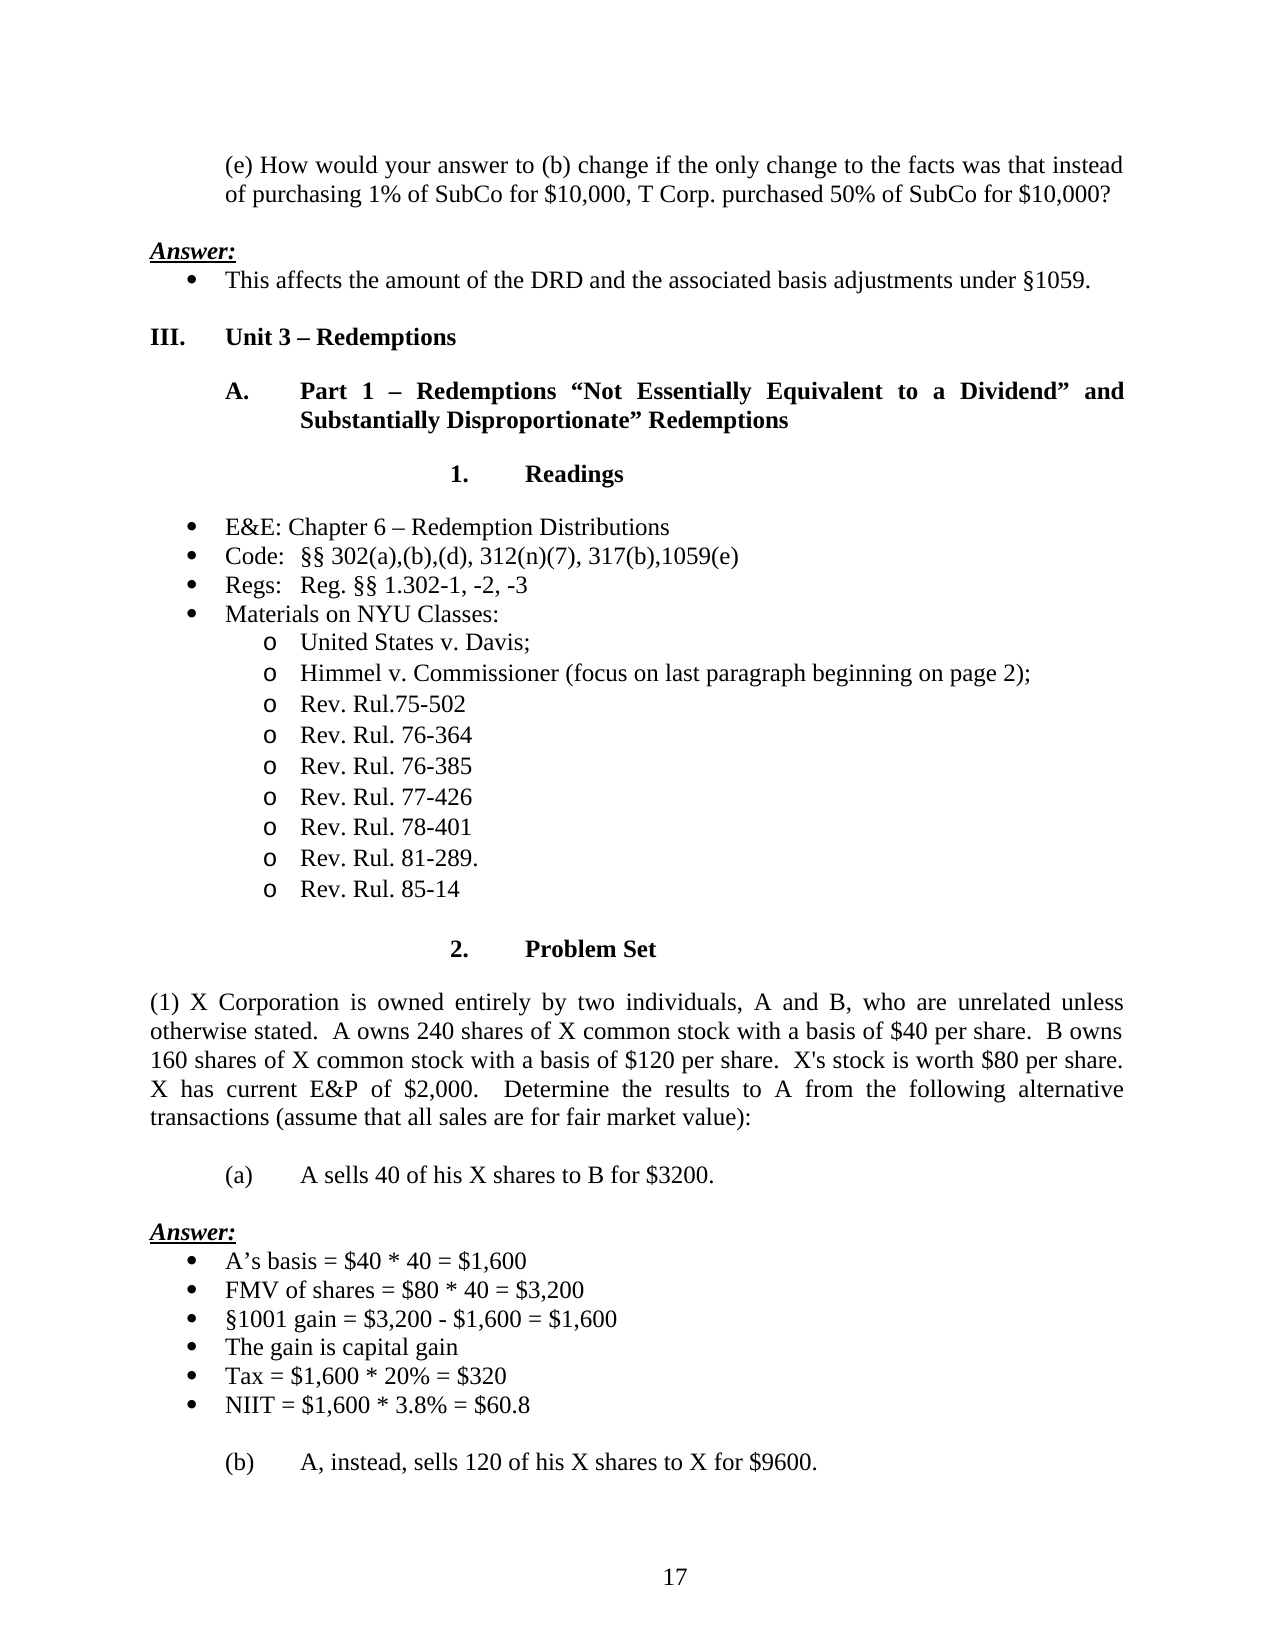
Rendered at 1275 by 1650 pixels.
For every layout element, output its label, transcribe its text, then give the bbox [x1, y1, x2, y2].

list §1001 gain = $3,200 - $1,600 = $1,600 [187, 1304, 1125, 1332]
text (1) X Corporation is owned entirely by two individuals, A and B, who are unrelated unless otherwise stated. A owns 240 shares of X common stock with a basis of $40 per share. B owns 160 shares of X common stock with a basis of $120 per share. X's stock is worth $80 per share. X has current E&P of $2,000. Determine the results to A from the following alternative transactions (assume that all sales are for fair market value): [150, 987, 1125, 1131]
list Rev. Rul. 76-385 [262, 751, 1125, 782]
subtitle Readings [450, 459, 1125, 487]
text (e) How would your answer to (b) change if the only change to the facts was that instead of purchasing 1% of SubCo for $10,000, T Corp. purchased 50% of SubCo for $10,000? [225, 150, 1125, 207]
list Regs: Reg. §§ 1.302-1, -2, -3 [187, 570, 1125, 599]
text Answer: [150, 236, 1125, 265]
list Rev. Rul. 78-401 [262, 812, 1125, 843]
list Rev. Rul. 77-426 [262, 782, 1125, 812]
list Rev. Rul. 81-289. [262, 843, 1125, 874]
text (a) A sells 40 of his X shares to B for $3200. [225, 1160, 1125, 1189]
list United States v. Davis; [262, 627, 1125, 658]
list Rev. Rul. 85-14 [262, 874, 1125, 905]
list E&E: Chapter 6 – Redemption Distributions [187, 512, 1125, 541]
list A’s basis = $40 * 40 = $1,600 [187, 1246, 1125, 1275]
list Tax = $1,600 * 20% = $320 [187, 1361, 1125, 1390]
list Himmel v. Commissioner (focus on last paragraph beginning on page 2); [262, 658, 1125, 689]
subtitle Part 1 – Redemptions “Not Essentially Equivalent to a Dividend” and Substantially Disproportionate” Redemptions [225, 376, 1125, 434]
list The gain is capital gain [187, 1332, 1125, 1361]
list FMV of shares = $80 * 40 = $3,200 [187, 1275, 1125, 1304]
list Rev. Rul.75-502 [262, 689, 1125, 720]
list NIIT = $1,600 * 3.8% = $60.8 [187, 1390, 1125, 1419]
text (b) A, instead, sells 120 of his X shares to X for $9600. [225, 1447, 1125, 1476]
text Answer: [150, 1217, 1125, 1246]
list Materials on NYU Classes: [187, 599, 1125, 627]
list Code: §§ 302(a),(b),(d), 312(n)(7), 317(b),1059(e) [187, 541, 1125, 570]
list This affects the amount of the DRD and the associated basis adjustments under §1059. [187, 265, 1125, 294]
subtitle Unit 3 – Redemptions [150, 322, 1125, 351]
subtitle Problem Set [450, 934, 1125, 962]
list Rev. Rul. 76-364 [262, 720, 1125, 751]
